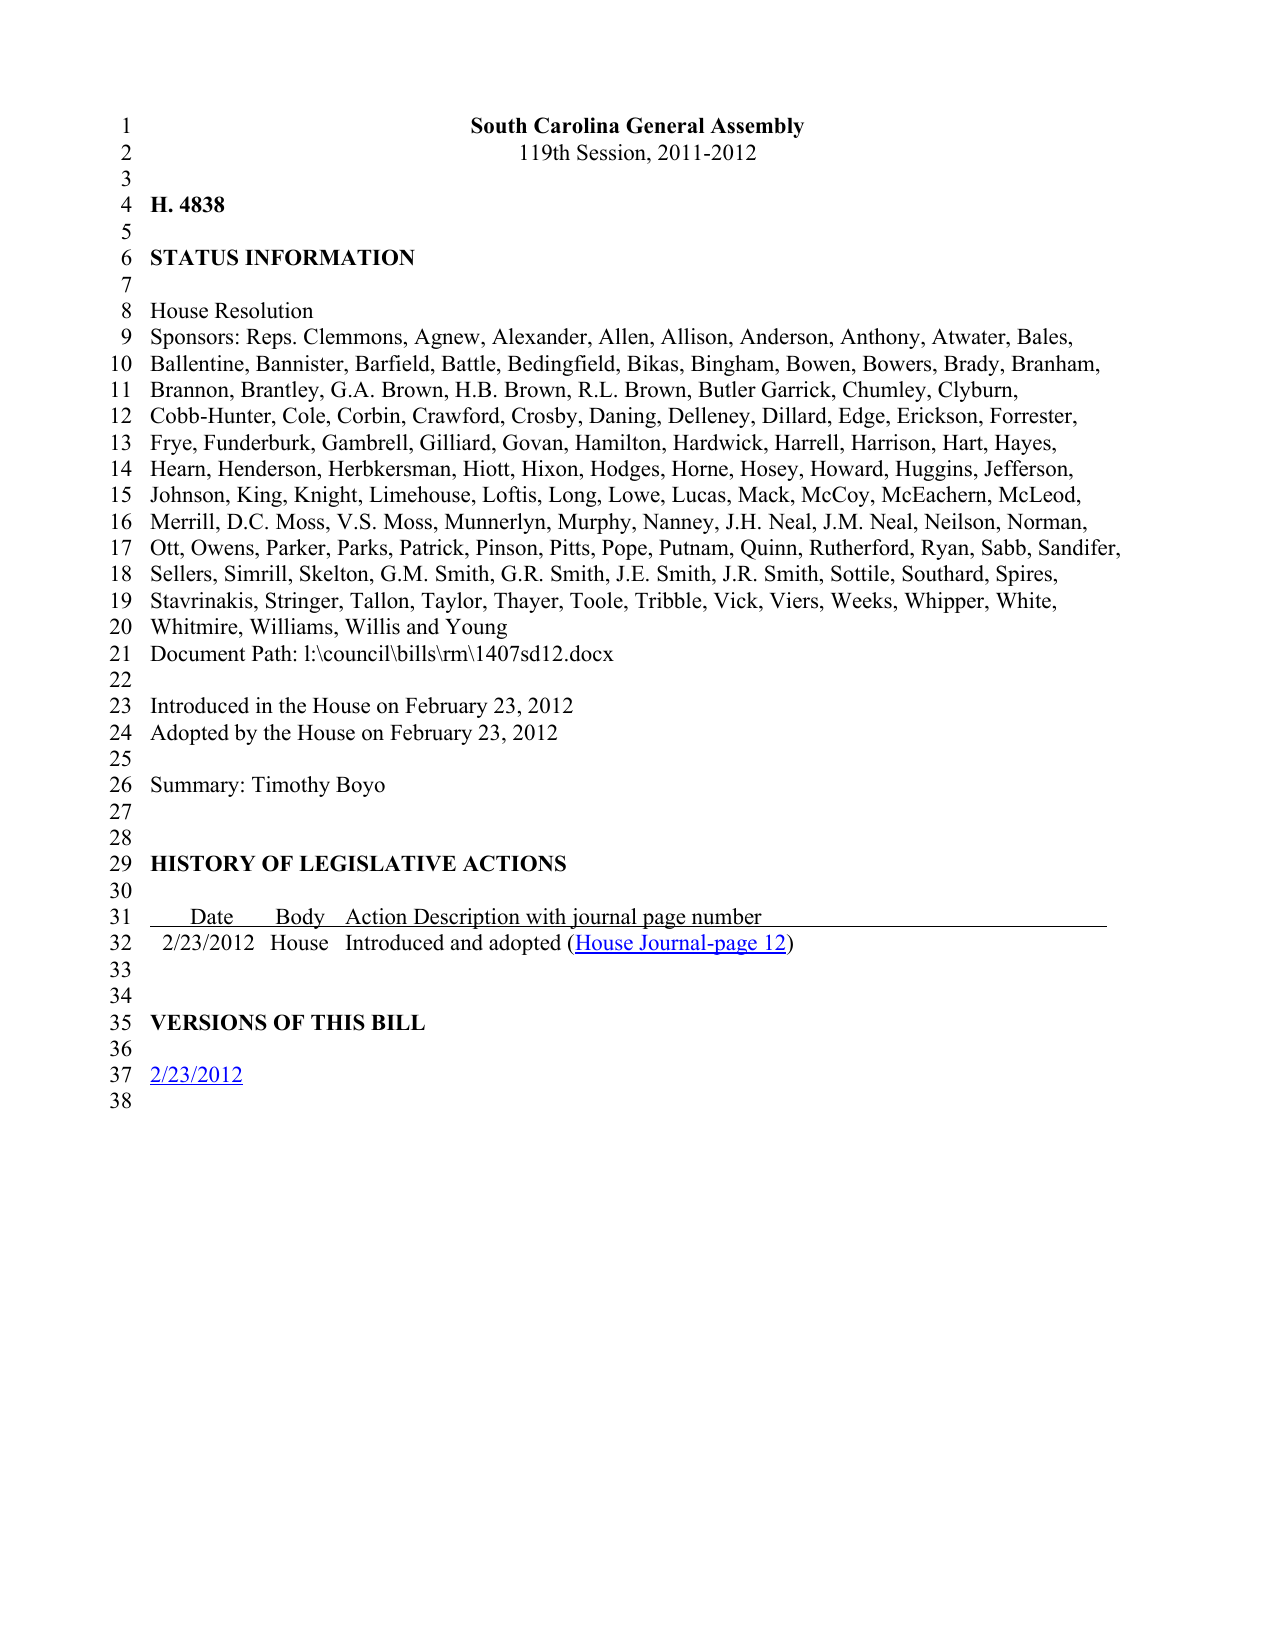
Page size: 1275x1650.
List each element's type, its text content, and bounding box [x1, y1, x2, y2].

text HISTORY OF LEGISLATIVE ACTIONS [150, 850, 1125, 877]
text 2/23/2012 [150, 1061, 1125, 1088]
text H. 4838 [150, 192, 1125, 218]
text Summary: Timothy Boyo [150, 771, 1125, 798]
text Sponsors: Reps. Clemmons, Agnew, Alexander, Allen, Allison, Anderson, Anthony, Atwater, Bales, Ballentine, Bannister, Barfield, Battle, Bedingfield, Bikas, Bingham, Bowen, Bowers, Brady, Branham, Brannon, Brantley, G.A. Brown, H.B. Brown, R.L. Brown, Butler Garrick, Chumley, Clyburn, Cobb-Hunter, Cole, Corbin, Crawford, Crosby, Daning, Delleney, Dillard, Edge, Erickson, Forrester, Frye, Funderburk, Gambrell, Gilliard, Govan, Hamilton, Hardwick, Harrell, Harrison, Hart, Hayes, Hearn, Henderson, Herbkersman, Hiott, Hixon, Hodges, Horne, Hosey, Howard, Huggins, Jefferson, Johnson, King, Knight, Limehouse, Loftis, Long, Lowe, Lucas, Mack, McCoy, McEachern, McLeod, Merrill, D.C. Moss, V.S. Moss, Munnerlyn, Murphy, Nanney, J.H. Neal, J.M. Neal, Neilson, Norman, Ott, Owens, Parker, Parks, Patrick, Pinson, Pitts, Pope, Putnam, Quinn, Rutherford, Ryan, Sabb, Sandifer, Sellers, Simrill, Skelton, G.M. Smith, G.R. Smith, J.E. Smith, J.R. Smith, Sottile, Southard, Spires, Stavrinakis, Stringer, Tallon, Taylor, Thayer, Toole, Tribble, Vick, Viers, Weeks, Whipper, White, Whitmire, Williams, Willis and Young [150, 323, 1125, 639]
text Document Path: l:\council\bills\rm\1407sd12.docx [150, 639, 1125, 666]
text VERSIONS OF THIS BILL [150, 1008, 1125, 1035]
text STATUS INFORMATION [150, 244, 1125, 271]
text House Resolution [150, 297, 1125, 323]
text Introduced in the House on February 23, 2012 [150, 692, 1125, 719]
text 119th Session, 2011-2012 [150, 139, 1125, 165]
text 2/23/2012 House Introduced and adopted (House Journal-page 12) [150, 929, 1125, 956]
text South Carolina General Assembly [150, 112, 1125, 139]
text Adopted by the House on February 23, 2012 [150, 719, 1125, 745]
text Date Body Action Description with journal page number [150, 903, 1125, 929]
